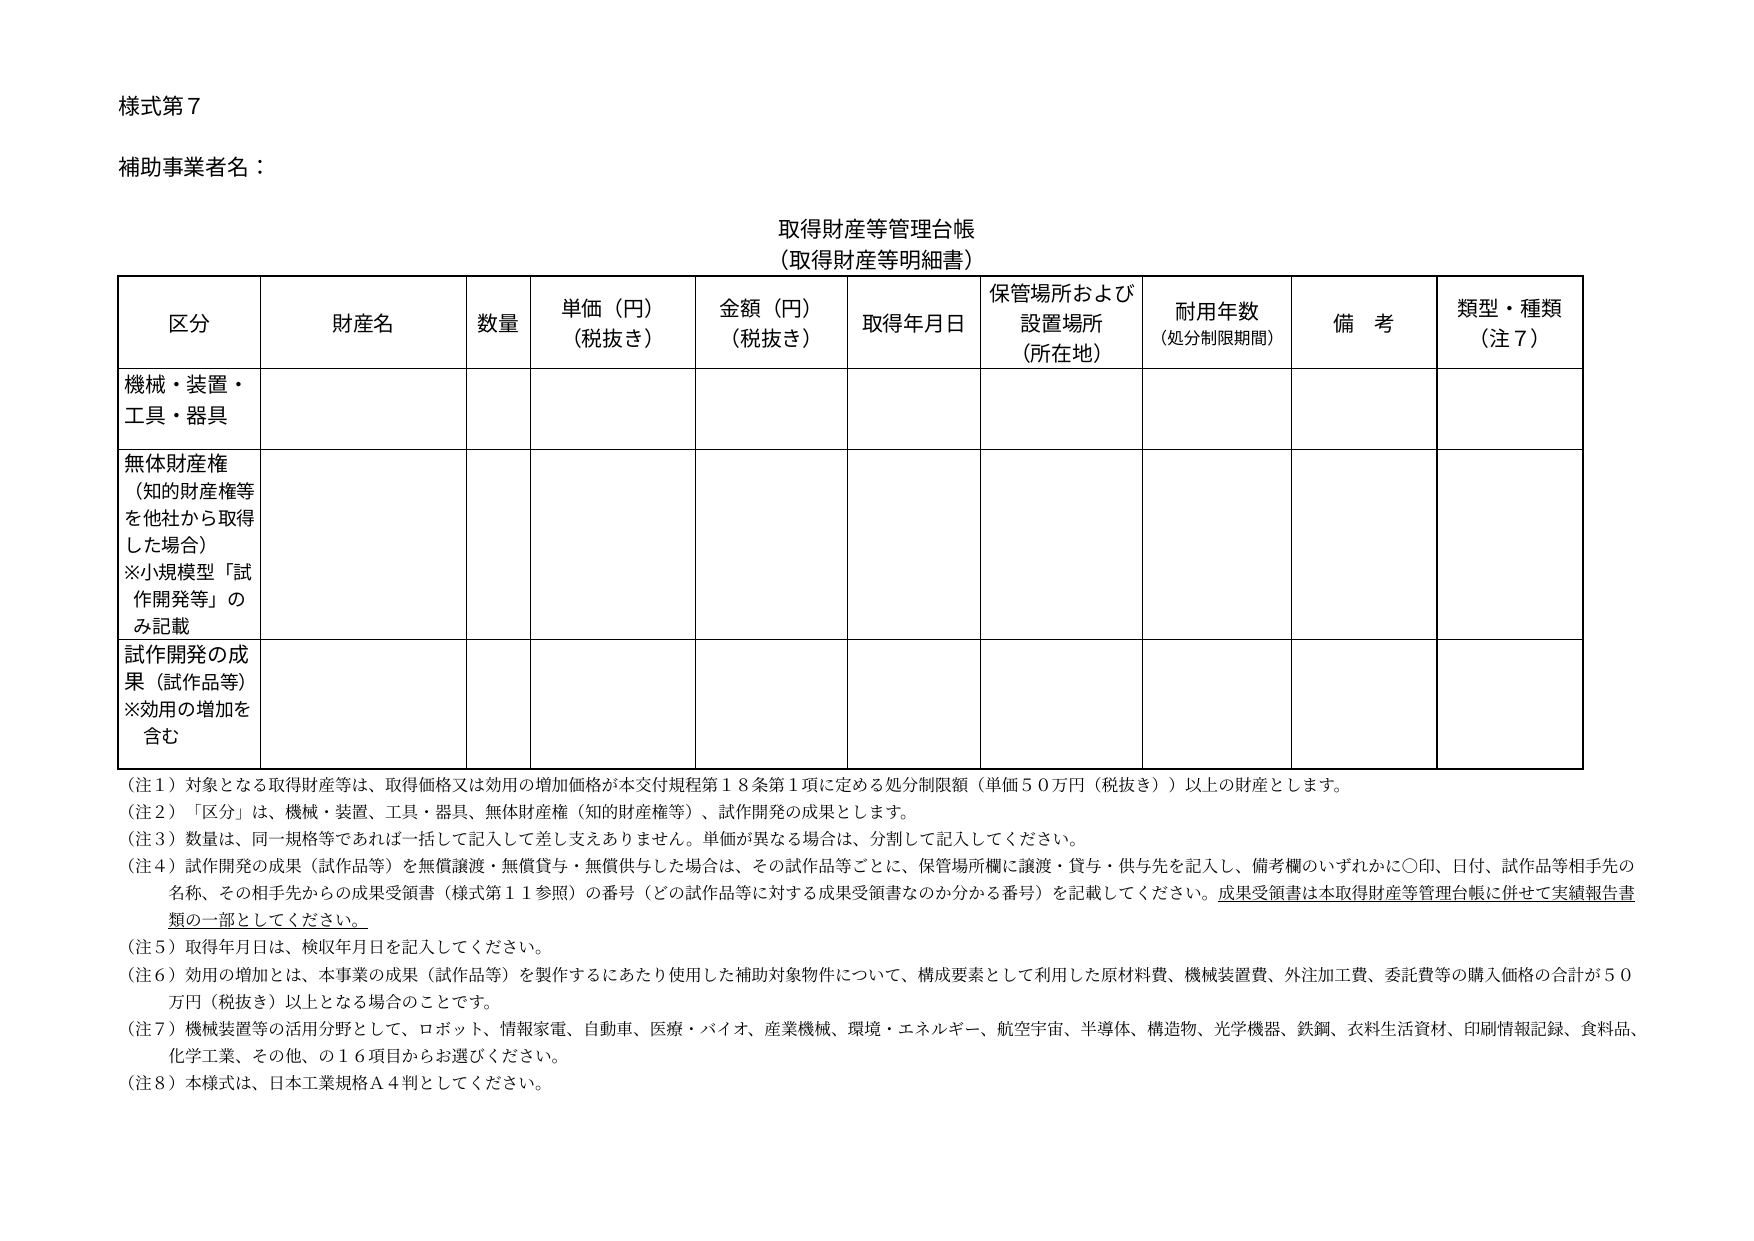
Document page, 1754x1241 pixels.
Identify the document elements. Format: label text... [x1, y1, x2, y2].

table_cell [1438, 450, 1582, 639]
table_cell [467, 640, 530, 768]
table_cell [261, 450, 466, 639]
table_header 金額（円） （税抜き） [696, 277, 847, 368]
table_cell 機械・装置・工具・器具 [119, 369, 260, 449]
table_header 類型・種類 （注７） [1438, 277, 1582, 368]
table_header 財産名 [261, 277, 466, 368]
table_header 数量 [467, 277, 530, 368]
table_header 区分 [119, 277, 260, 368]
table_cell [1143, 369, 1291, 449]
text （注８）本様式は、日本工業規格Ａ４判としてください。 [118, 1068, 1636, 1095]
table_cell [981, 640, 1142, 768]
table_cell [1292, 640, 1436, 768]
table_cell [261, 640, 466, 768]
table_cell [848, 369, 980, 449]
text （取得財産等明細書） [118, 243, 1636, 275]
text 様式第７ [118, 89, 1636, 120]
table_cell [1143, 640, 1291, 768]
text （注４）試作開発の成果（試作品等）を無償譲渡・無償貸与・無償供与した場合は、その試作品等ごとに、保管場所欄に譲渡・貸与・供与先を記入し、備考欄のいずれかに○印、日付、試作品等相手先の名称、その相手先からの成果受領書（様式第１１参照）の番号（どの試作品等に対する成果受領書なのか分かる番号）を記載してください。成果受領書は本取得財産等管理台帳に併せて実績報告書類の一部としてください。 [118, 851, 1636, 932]
table_cell [531, 640, 695, 768]
text 取得財産等管理台帳 [118, 212, 1636, 243]
table_cell [531, 369, 695, 449]
table_cell [1143, 450, 1291, 639]
table_cell [467, 450, 530, 639]
table_header 備 考 [1292, 277, 1436, 368]
text （注１）対象となる取得財産等は、取得価格又は効用の増加価格が本交付規程第１８条第１項に定める処分制限額（単価５０万円（税抜き））以上の財産とします。 [118, 770, 1636, 797]
table_cell [696, 369, 847, 449]
table_cell 試作開発の成果（試作品等） ※効用の増加を含む [119, 640, 260, 768]
table_header 保管場所および 設置場所 （所在地） [981, 277, 1142, 368]
table_cell [1292, 450, 1436, 639]
table_header 取得年月日 [848, 277, 980, 368]
table_cell [1438, 640, 1582, 768]
table_cell [531, 450, 695, 639]
table_cell [981, 450, 1142, 639]
text 補助事業者名： [118, 150, 1636, 182]
text （注３）数量は、同一規格等であれば一括して記入して差し支えありません。単価が異なる場合は、分割して記入してください。 [118, 824, 1636, 851]
text （注６）効用の増加とは、本事業の成果（試作品等）を製作するにあたり使用した補助対象物件について、構成要素として利用した原材料費、機械装置費、外注加工費、委託費等の購入価格の合計が５０万円（税抜き）以上となる場合のことです。 [118, 959, 1636, 1013]
table_cell [1438, 369, 1582, 449]
table_cell [1292, 369, 1436, 449]
text （注５）取得年月日は、検収年月日を記入してください。 [118, 932, 1636, 959]
table_cell [467, 369, 530, 449]
table_header 単価（円） （税抜き） [531, 277, 695, 368]
table_cell [848, 450, 980, 639]
text （注７）機械装置等の活用分野として、ロボット、情報家電、自動車、医療・バイオ、産業機械、環境・エネルギー、航空宇宙、半導体、構造物、光学機器、鉄鋼、衣料生活資材、印刷情報記録、食料品、化学工業、その他、の１６項目からお選びください。 [118, 1013, 1636, 1068]
table_cell [696, 640, 847, 768]
table_cell [981, 369, 1142, 449]
table_cell [696, 450, 847, 639]
text （注２）「区分」は、機械・装置、工具・器具、無体財産権（知的財産権等）、試作開発の成果とします。 [118, 797, 1636, 824]
table_cell 無体財産権（知的財産権等を他社から取得した場合） ※小規模型「試作開発等」のみ記載 [119, 450, 260, 639]
table_header 耐用年数 （処分制限期間） [1143, 277, 1291, 368]
table_cell [848, 640, 980, 768]
table_cell [261, 369, 466, 449]
